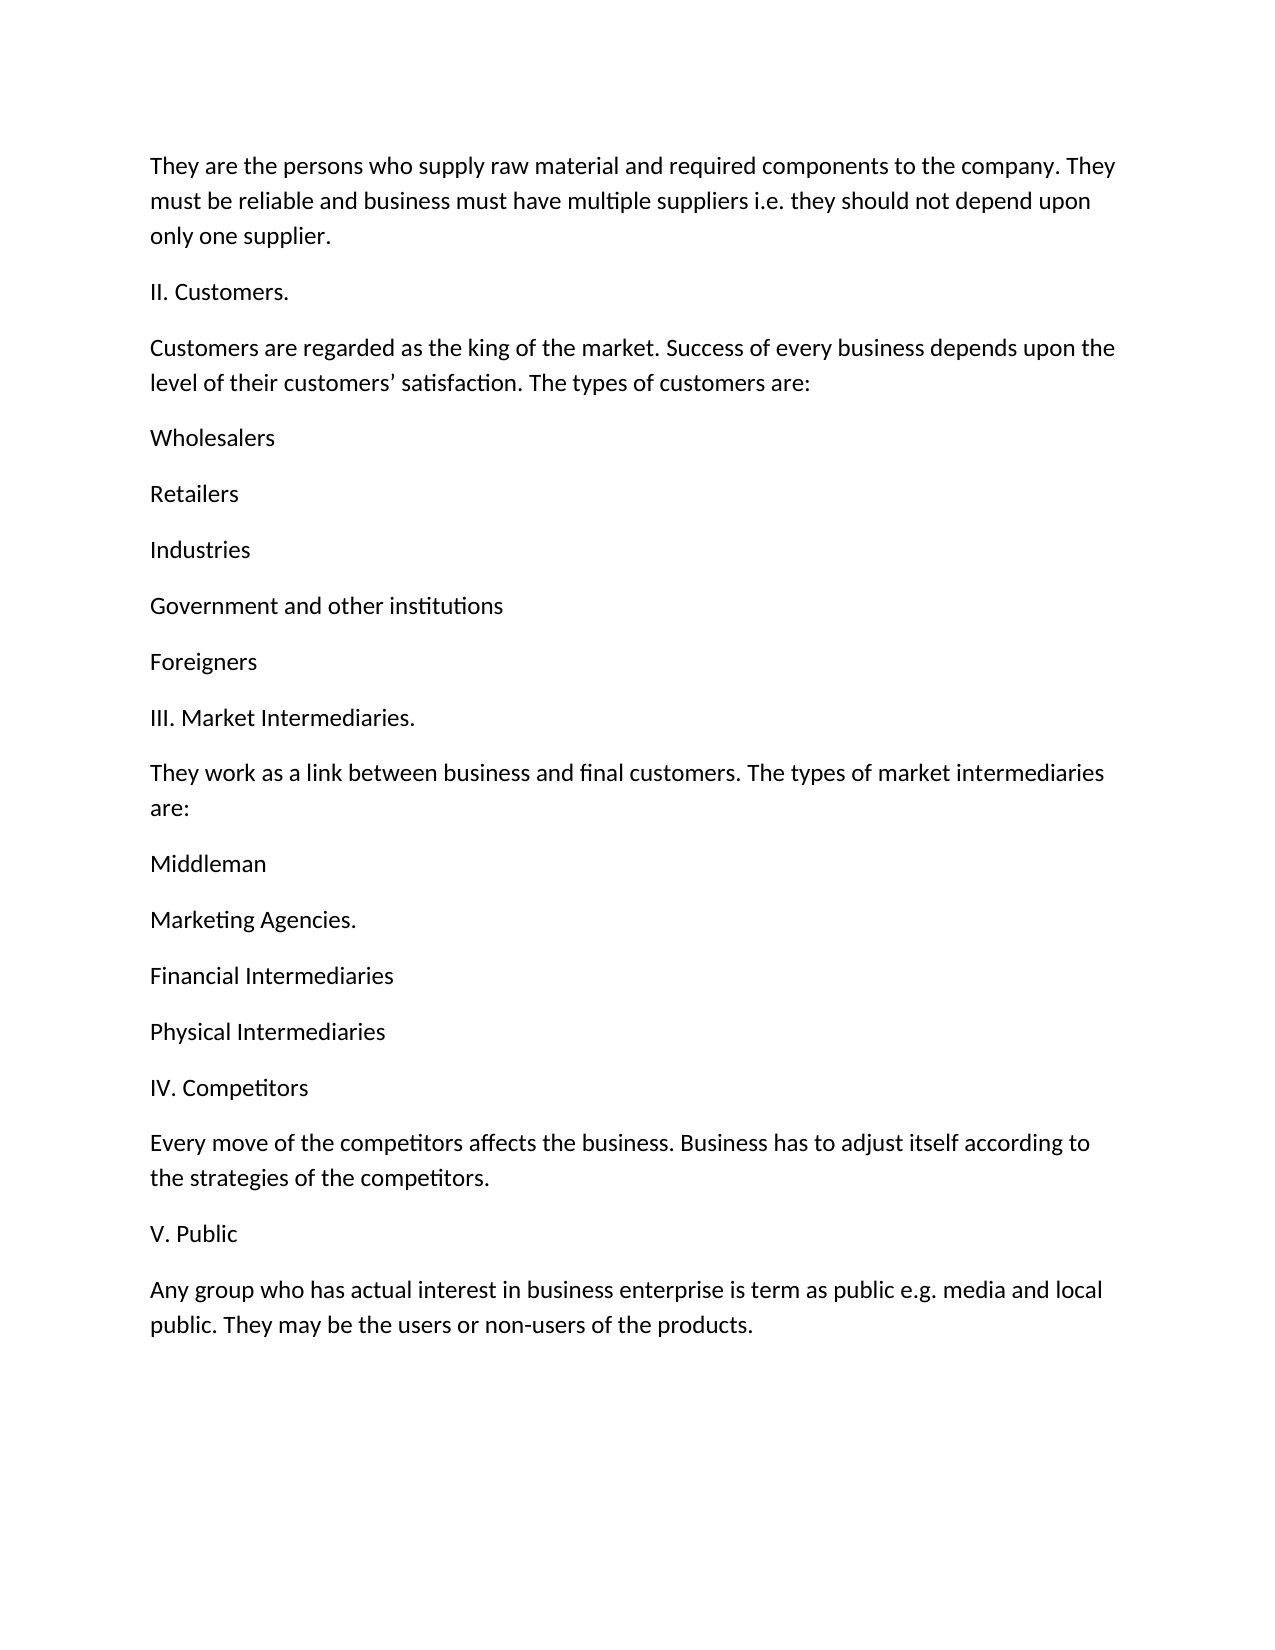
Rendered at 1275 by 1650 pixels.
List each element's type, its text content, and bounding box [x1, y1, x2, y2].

text Marketing Agencies. [150, 904, 1125, 935]
text Government and other institutions [150, 590, 1125, 621]
text Customers are regarded as the king of the market. Success of every business depends upon the level of their customers’ satisfaction. The types of customers are: [150, 332, 1125, 397]
text II. Customers. [150, 276, 1125, 306]
text IV. Competitors [150, 1072, 1125, 1102]
text Every move of the competitors affects the business. Business has to adjust itself according to the strategies of the competitors. [150, 1127, 1125, 1193]
text Foreigners [150, 646, 1125, 676]
text They are the persons who supply raw material and required components to the company. They must be reliable and business must have multiple suppliers i.e. they should not depend upon only one supplier. [150, 150, 1125, 251]
text V. Public [150, 1218, 1125, 1249]
text III. Market Intermediaries. [150, 702, 1125, 732]
text Financial Intermediaries [150, 960, 1125, 991]
text Middleman [150, 848, 1125, 879]
text They work as a link between business and final customers. The types of market intermediaries are: [150, 757, 1125, 823]
text Wholesalers [150, 422, 1125, 453]
text Industries [150, 534, 1125, 565]
text Physical Intermediaries [150, 1016, 1125, 1046]
text Any group who has actual interest in business enterprise is term as public e.g. media and local public. They may be the users or non-users of the products. [150, 1274, 1125, 1340]
text Retailers [150, 478, 1125, 509]
